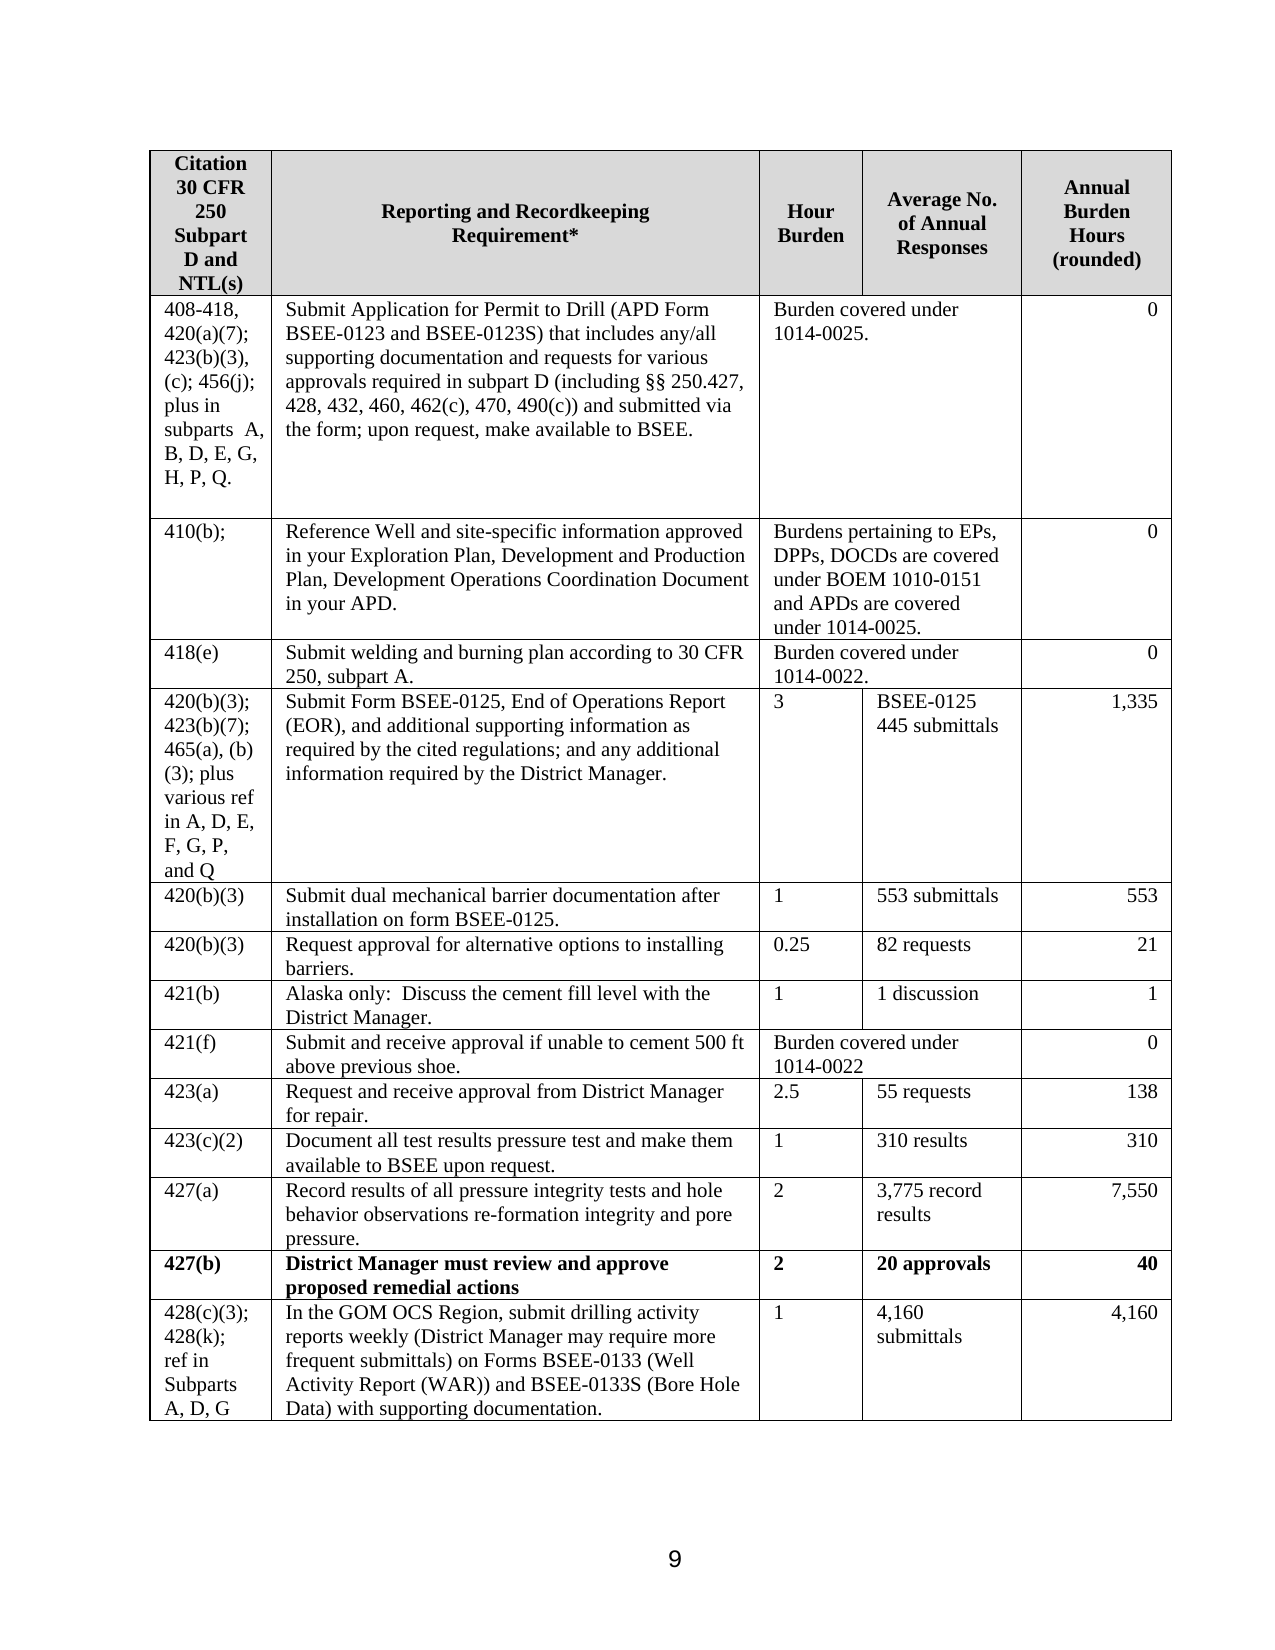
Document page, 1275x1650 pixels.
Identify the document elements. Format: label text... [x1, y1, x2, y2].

table_cell 1 [1022, 981, 1171, 1029]
table_header Hour Burden [760, 151, 862, 295]
table_header Average No. of Annual Responses [863, 151, 1021, 295]
table_cell 421(b) [151, 981, 271, 1029]
table_header Annual Burden Hours (rounded) [1022, 151, 1171, 295]
table_cell 1 discussion [863, 981, 1021, 1029]
table_cell District Manager must review and approve proposed remedial actions [272, 1251, 759, 1299]
table_cell 20 approvals [863, 1251, 1021, 1299]
table_cell Reference Well and site-specific information approved in your Exploration Plan, Development and Production Plan, Development Operations Coordination Document in your APD. [272, 519, 759, 639]
table_cell 418(e) [151, 640, 271, 688]
table_cell Submit Application for Permit to Drill (APD Form BSEE-0123 and BSEE-0123S) that includes any/all supporting documentation and requests for various approvals required in subpart D (including §§ 250.427, 428, 432, 460, 462(c), 470, 490(c)) and submitted via the form; upon request, make available to BSEE. [272, 296, 759, 517]
table_cell 55 requests [863, 1079, 1021, 1127]
table_cell 138 [1022, 1079, 1171, 1127]
table_cell 423(a) [151, 1079, 271, 1127]
table_cell 4,160 submittals [863, 1300, 1021, 1420]
table_cell Request and receive approval from District Manager for repair. [272, 1079, 759, 1127]
table_cell Submit welding and burning plan according to 30 CFR 250, subpart A. [272, 640, 759, 688]
table_cell 553 [1022, 883, 1171, 931]
table_header Reporting and Recordkeeping Requirement* [272, 151, 759, 295]
table_cell 82 requests [863, 932, 1021, 980]
table_cell In the GOM OCS Region, submit drilling activity reports weekly (District Manager may require more frequent submittals) on Forms BSEE-0133 (Well Activity Report (WAR)) and BSEE-0133S (Bore Hole Data) with supporting documentation. [272, 1300, 759, 1420]
table_cell 1 [760, 883, 862, 931]
table_cell 2 [760, 1178, 862, 1250]
table_cell 408-418, 420(a)(7); 423(b)(3), (c); 456(j); plus in subparts A, B, D, E, G, H, P, Q. [151, 296, 271, 517]
table_cell 21 [1022, 932, 1171, 980]
table_cell Burden covered under 1014-0025. [760, 296, 1021, 517]
table_cell Submit dual mechanical barrier documentation after installation on form BSEE-0125. [272, 883, 759, 931]
table_cell 1 [760, 1129, 862, 1177]
table_cell 310 results [863, 1129, 1021, 1177]
table_cell 0 [1022, 519, 1171, 639]
table_cell Request approval for alternative options to installing barriers. [272, 932, 759, 980]
table_cell 553 submittals [863, 883, 1021, 931]
table_cell BSEE-0125 445 submittals [863, 689, 1021, 882]
table_cell 420(b)(3) [151, 883, 271, 931]
table_cell 40 [1022, 1251, 1171, 1299]
table_cell 0.25 [760, 932, 862, 980]
table_cell 1,335 [1022, 689, 1171, 882]
table_cell 0 [1022, 1030, 1171, 1078]
table_cell 2 [760, 1251, 862, 1299]
table_cell 421(f) [151, 1030, 271, 1078]
table_cell 3 [760, 689, 862, 882]
table_cell Burdens pertaining to EPs, DPPs, DOCDs are covered under BOEM 1010-0151 and APDs are covered under 1014-0025. [760, 519, 1021, 639]
table_cell 428(c)(3); 428(k); ref in Subparts A, D, G [151, 1300, 271, 1420]
table_header Citation 30 CFR 250 Subpart D and NTL(s) [151, 151, 271, 295]
table_cell 7,550 [1022, 1178, 1171, 1250]
table_cell Document all test results pressure test and make them available to BSEE upon request. [272, 1129, 759, 1177]
table_cell 427(a) [151, 1178, 271, 1250]
table_cell Submit and receive approval if unable to cement 500 ft above previous shoe. [272, 1030, 759, 1078]
table_cell 2.5 [760, 1079, 862, 1127]
table_cell 410(b); [151, 519, 271, 639]
table_cell 1 [760, 1300, 862, 1420]
table_cell Burden covered under 1014-0022. [760, 640, 1021, 688]
table_cell 310 [1022, 1129, 1171, 1177]
table_cell 420(b)(3); 423(b)(7); 465(a), (b)(3); plus various ref in A, D, E, F, G, P, and Q [151, 689, 271, 882]
table_cell Burden covered under 1014-0022 [760, 1030, 1021, 1078]
table_cell 3,775 record results [863, 1178, 1021, 1250]
table_cell 0 [1022, 640, 1171, 688]
table_cell 1 [760, 981, 862, 1029]
table_cell Alaska only: Discuss the cement fill level with the District Manager. [272, 981, 759, 1029]
table_cell Submit Form BSEE-0125, End of Operations Report (EOR), and additional supporting information as required by the cited regulations; and any additional information required by the District Manager. [272, 689, 759, 882]
table_cell 0 [1022, 296, 1171, 517]
table_cell 423(c)(2) [151, 1129, 271, 1177]
table_cell 420(b)(3) [151, 932, 271, 980]
table_cell 427(b) [151, 1251, 271, 1299]
table_cell 4,160 [1022, 1300, 1171, 1420]
table_cell Record results of all pressure integrity tests and hole behavior observations re-formation integrity and pore pressure. [272, 1178, 759, 1250]
